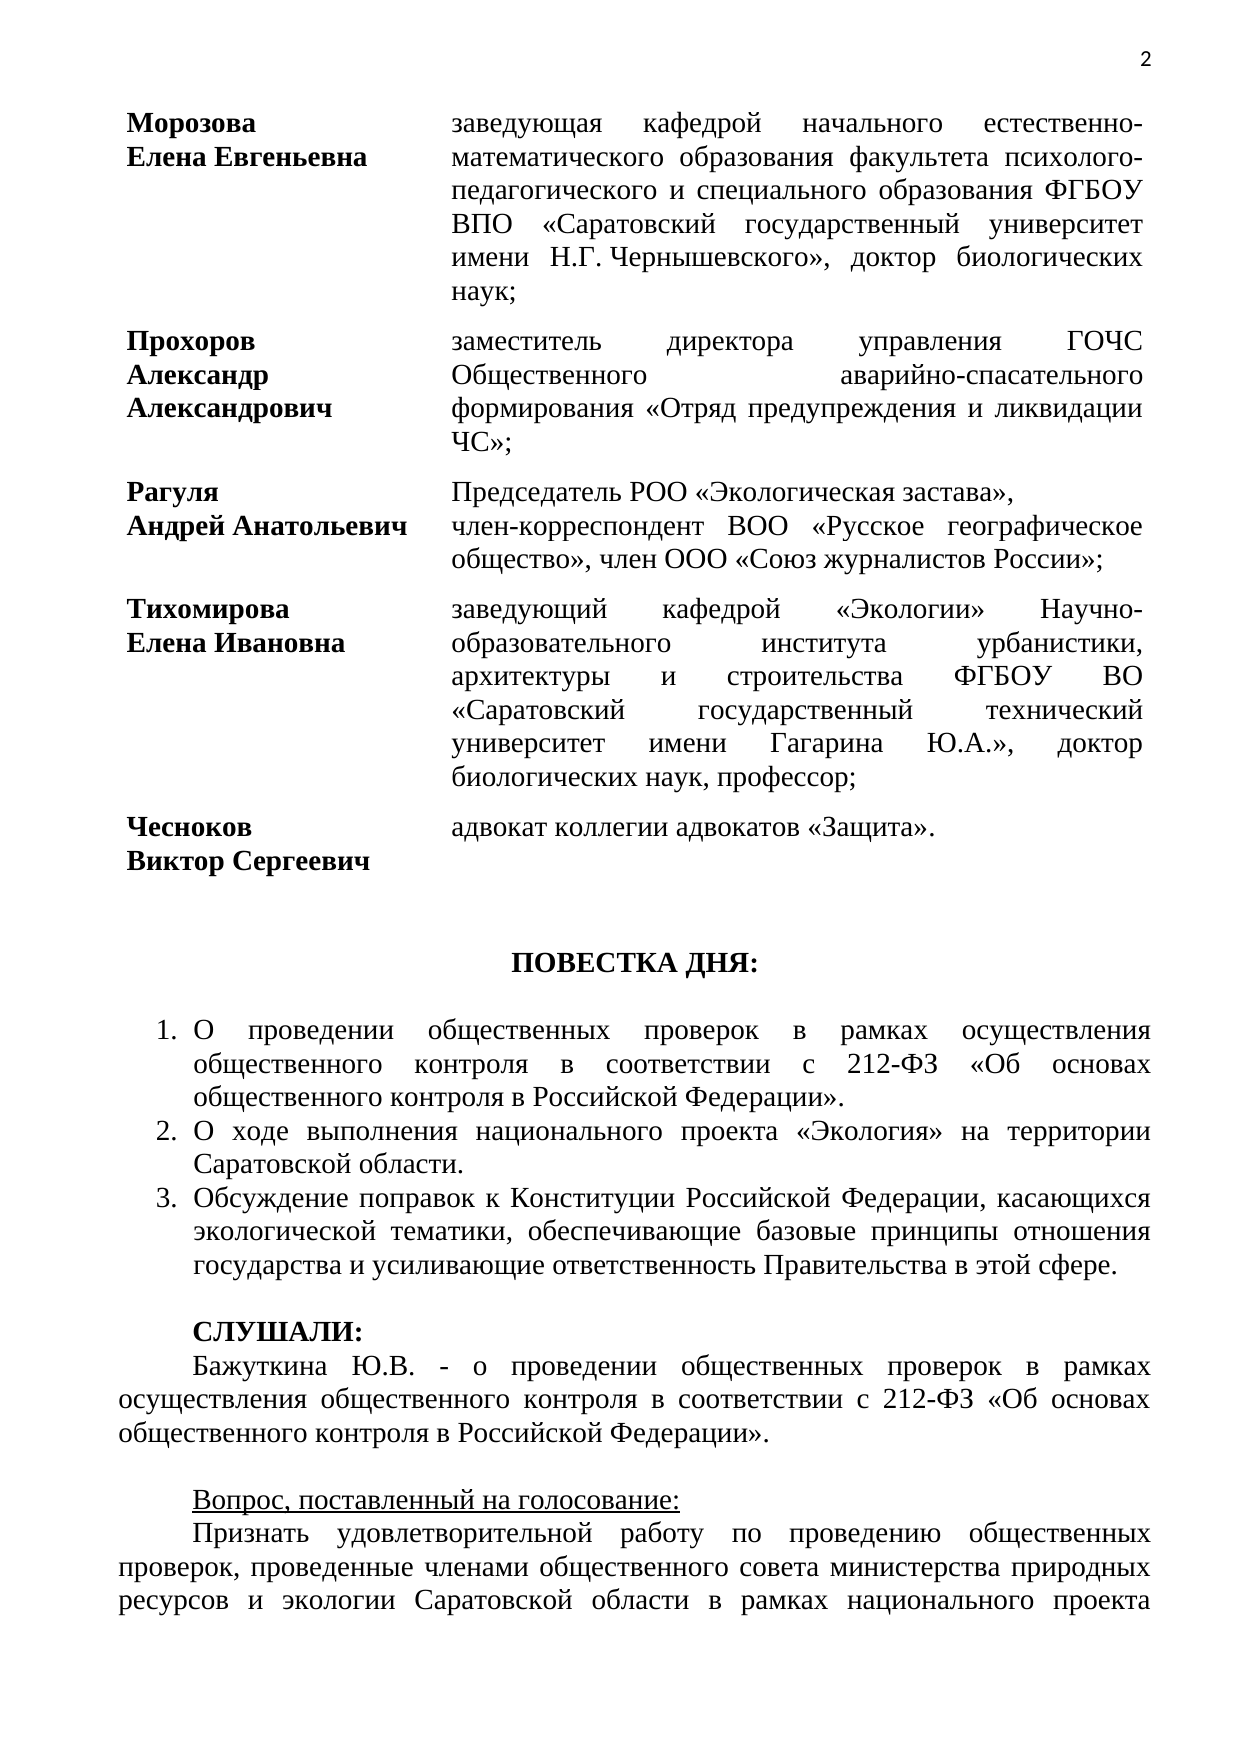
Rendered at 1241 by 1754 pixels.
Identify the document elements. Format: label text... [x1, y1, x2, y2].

table_cell Прохоров Александр Александрович [118, 315, 443, 466]
text СЛУШАЛИ: [118, 1314, 1152, 1348]
list О проведении общественных проверок в рамках осуществления общественного контроля в соответствии с 212-ФЗ «Об основах общественного контроля в Российской Федерации». [156, 1012, 1152, 1113]
table_cell адвокат коллегии адвокатов «Защита». [443, 801, 1152, 912]
table_cell заведующий кафедрой «Экологии» Научно-образовательного института урбанистики, архитектуры и строительства ФГБОУ ВО «Саратовский государственный технический университет имени Гагарина Ю.А.», доктор биологических наук, профессор; [443, 583, 1152, 801]
text Вопрос, поставленный на голосование: [118, 1482, 1152, 1515]
table_cell заместитель директора управления ГОЧС Общественного аварийно-спасательного формирования «Отряд предупреждения и ликвидации ЧС»; [443, 315, 1152, 466]
table_cell Чесноков Виктор Сергеевич [118, 801, 443, 912]
table_header заведующая кафедрой начального естественно-математического образования факультета психолого-педагогического и специального образования ФГБОУ ВПО «Саратовский государственный университет имени Н.Г. Чернышевского», доктор биологических наук; [443, 97, 1152, 315]
table_cell Рагуля Андрей Анатольевич [118, 466, 443, 583]
text ПОВЕСТКА ДНЯ: [118, 945, 1152, 979]
list О ходе выполнения национального проекта «Экология» на территории Саратовской области. [156, 1113, 1152, 1180]
list Обсуждение поправок к Конституции Российской Федерации, касающихся экологической тематики, обеспечивающие базовые принципы отношения государства и усиливающие ответственность Правительства в этой сфере. [156, 1180, 1152, 1281]
table_header Морозова Елена Евгеньевна [118, 97, 443, 315]
table_cell Председатель РОО «Экологическая застава», член-корреспондент ВОО «Русское географическое общество», член ООО «Союз журналистов России»; [443, 466, 1152, 583]
text Бажуткина Ю.В. - о проведении общественных проверок в рамках осуществления общественного контроля в соответствии с 212-ФЗ «Об основах общественного контроля в Российской Федерации». [118, 1348, 1152, 1448]
table_cell Тихомирова Елена Ивановна [118, 583, 443, 801]
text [118, 1515, 1152, 1616]
